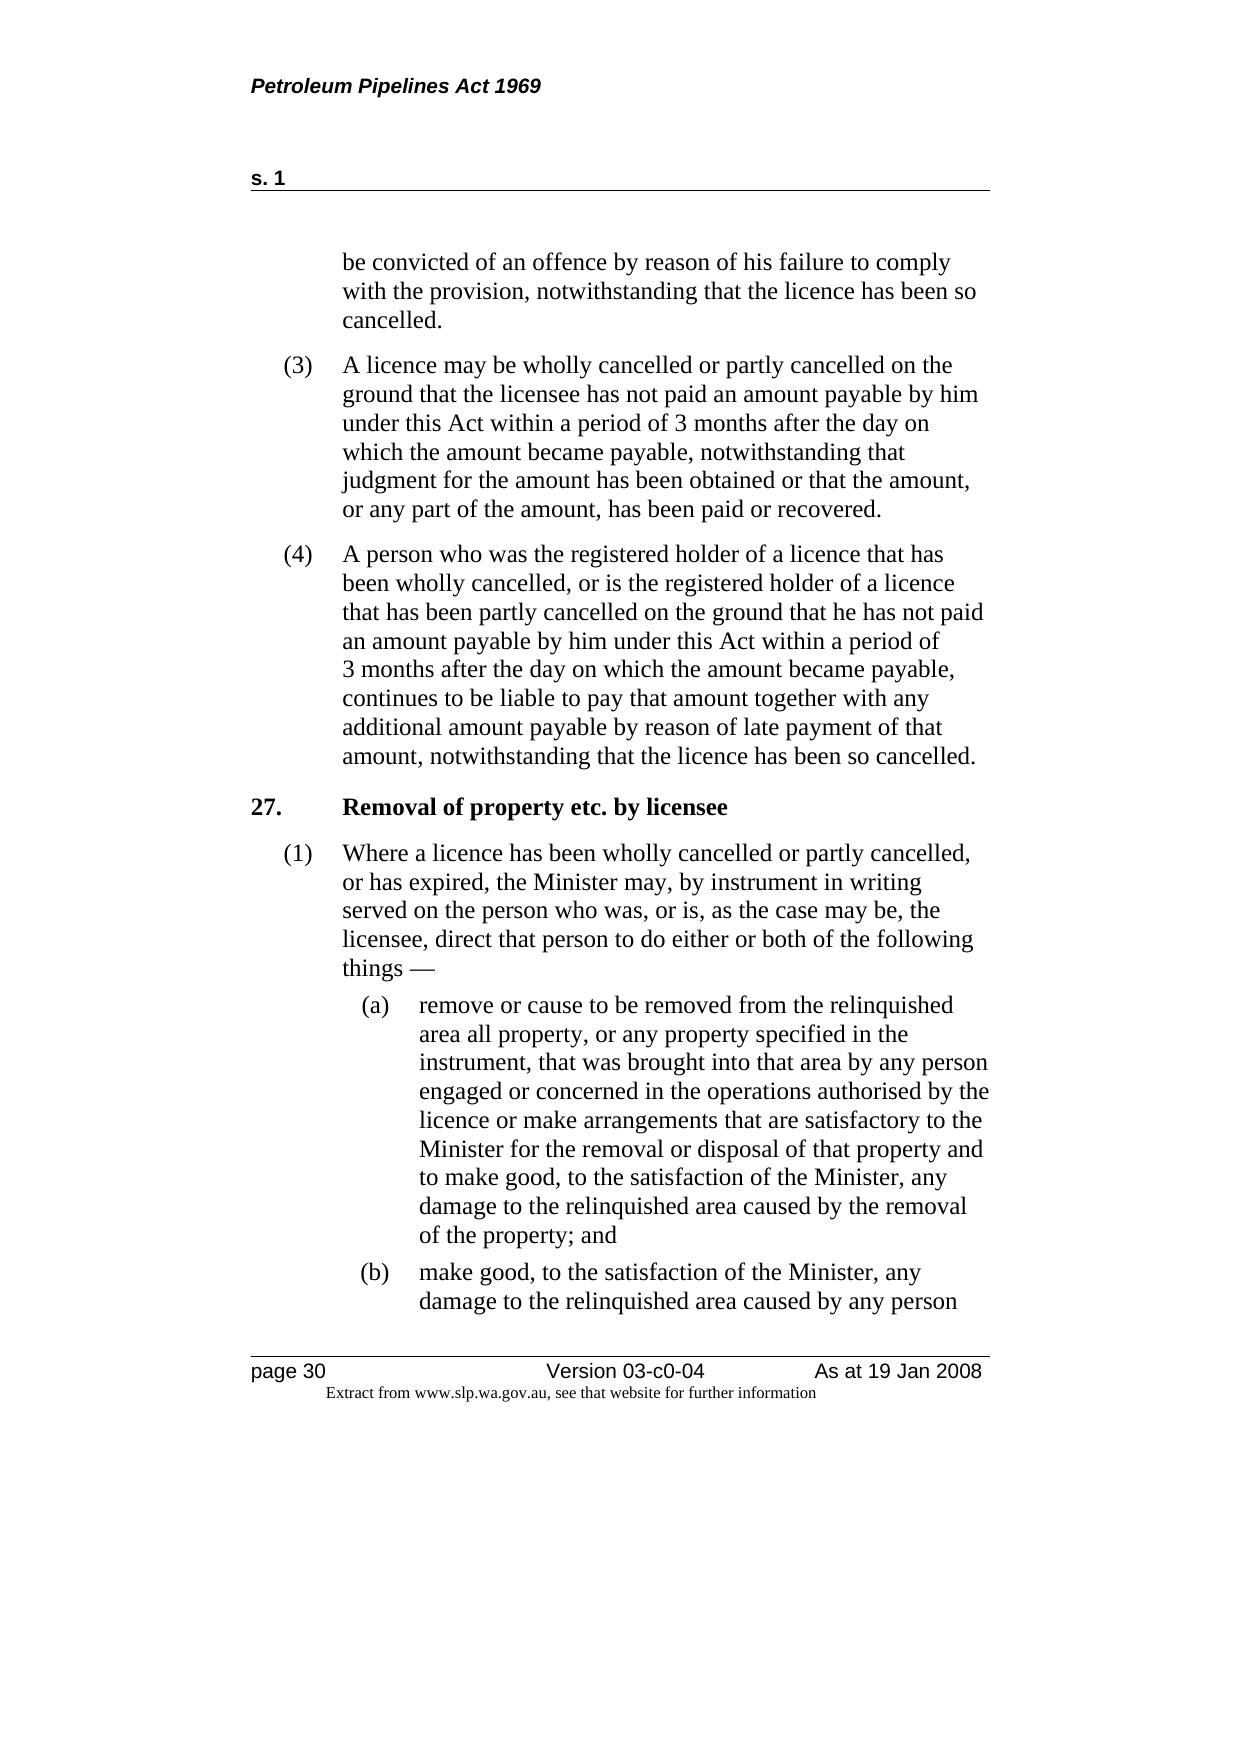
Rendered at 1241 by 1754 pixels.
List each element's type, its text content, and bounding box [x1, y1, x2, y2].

text (a) remove or cause to be removed from the relinquished area all property, or any property specified in the instrument, that was brought into that area by any person engaged or concerned in the operations authorised by the licence or make arrangements that are satisfactory to the Minister for the removal or disposal of that property and to make good, to the satisfaction of the Minister, any damage to the relinquished area caused by the removal of the property; and [251, 990, 990, 1249]
subtitle 27. Removal of property etc. by licensee [251, 792, 990, 821]
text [251, 1257, 990, 1314]
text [251, 247, 990, 334]
text (1) Where a licence has been wholly cancelled or partly cancelled, or has expired, the Minister may, by instrument in writing served on the person who was, or is, as the case may be, the licensee, direct that person to do either or both of the following things — [251, 838, 990, 982]
text (3) A licence may be wholly cancelled or partly cancelled on the ground that the licensee has not paid an amount payable by him under this Act within a period of 3 months after the day on which the amount became payable, notwithstanding that judgment for the amount has been obtained or that the amount, or any part of the amount, has been paid or recovered. [251, 350, 990, 523]
text (4) A person who was the registered holder of a licence that has been wholly cancelled, or is the registered holder of a licence that has been partly cancelled on the ground that he has not paid an amount payable by him under this Act within a period of 3 months after the day on which the amount became payable, continues to be liable to pay that amount together with any additional amount payable by reason of late payment of that amount, notwithstanding that the licence has been so cancelled. [251, 539, 990, 769]
